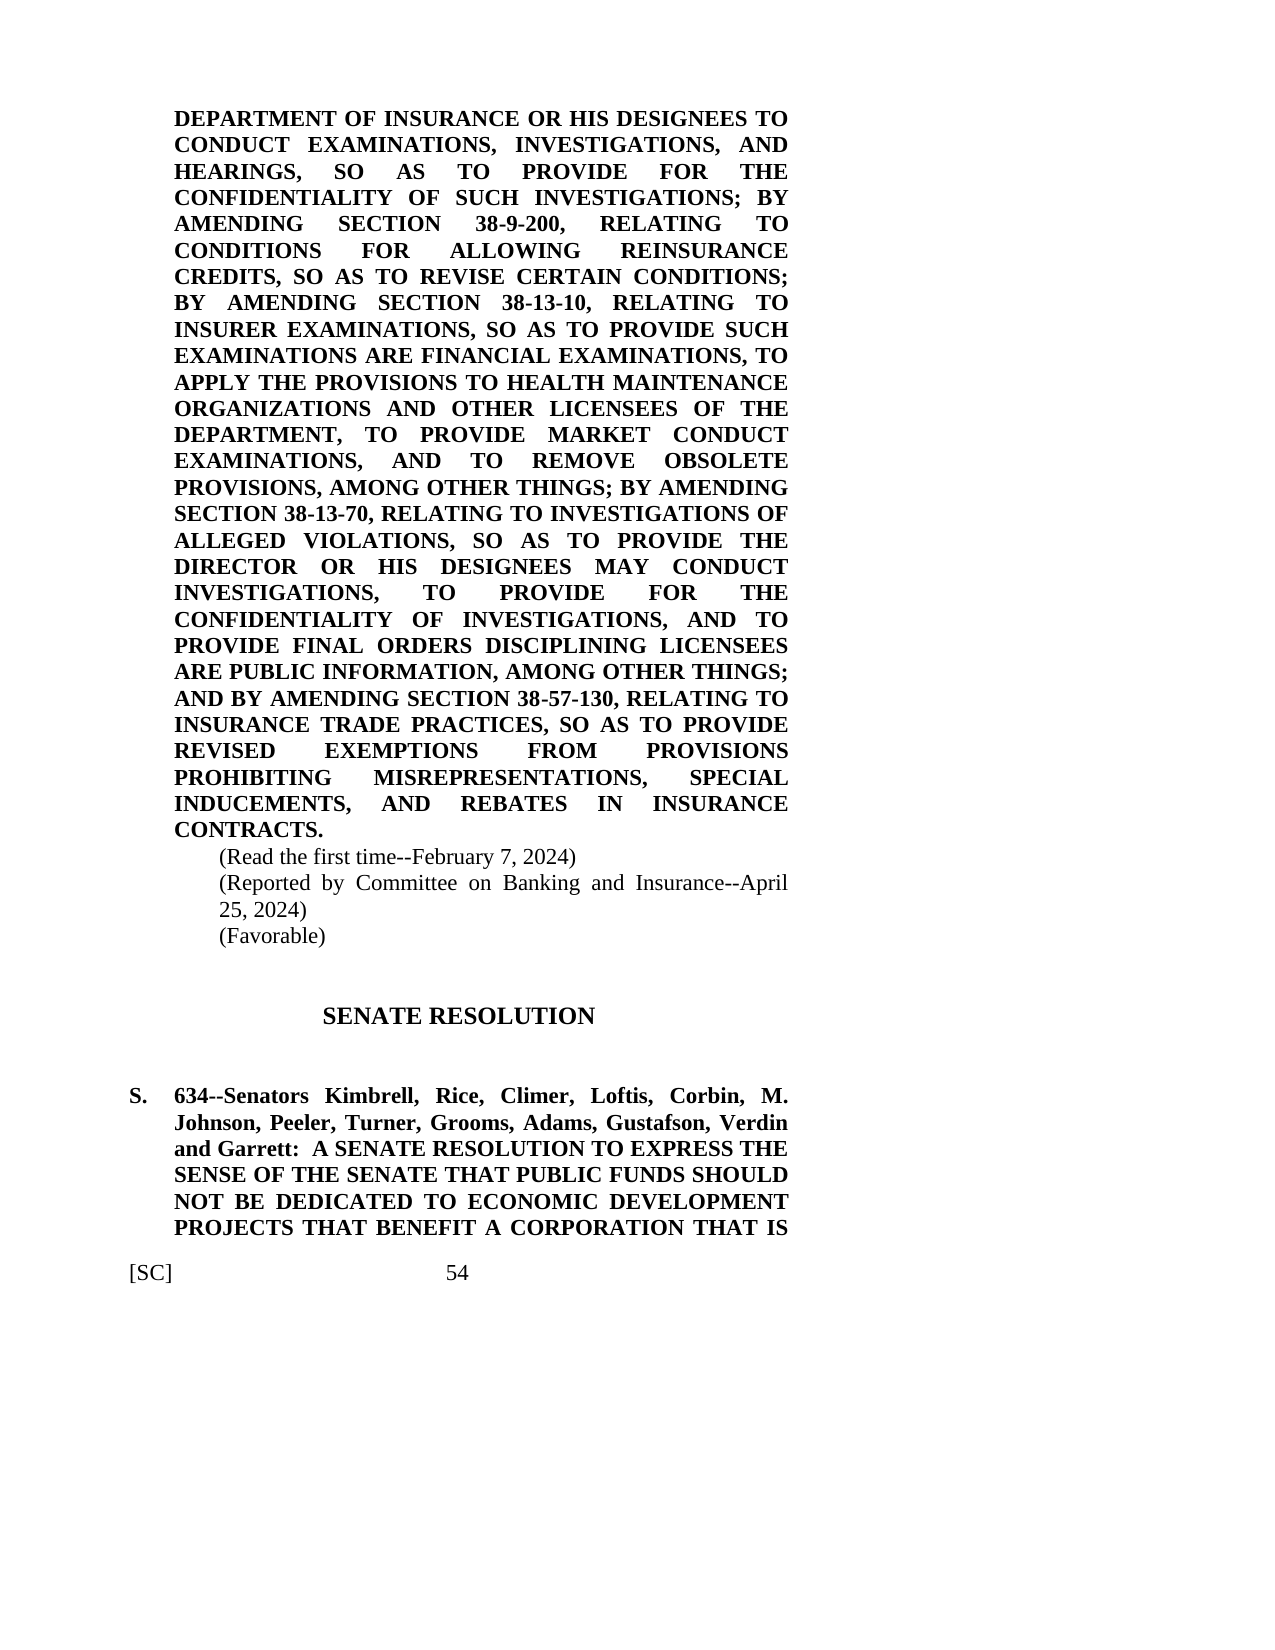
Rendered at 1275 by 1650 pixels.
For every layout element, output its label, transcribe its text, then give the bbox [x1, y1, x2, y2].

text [129, 1082, 789, 1241]
text (Read the first time--February 7, 2024) [219, 843, 789, 869]
text (Favorable) [219, 922, 789, 948]
text (Reported by Committee on Banking and Insurance--April 25, 2024) [219, 869, 789, 922]
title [129, 105, 789, 843]
text SENATE RESOLUTION [129, 1001, 789, 1030]
